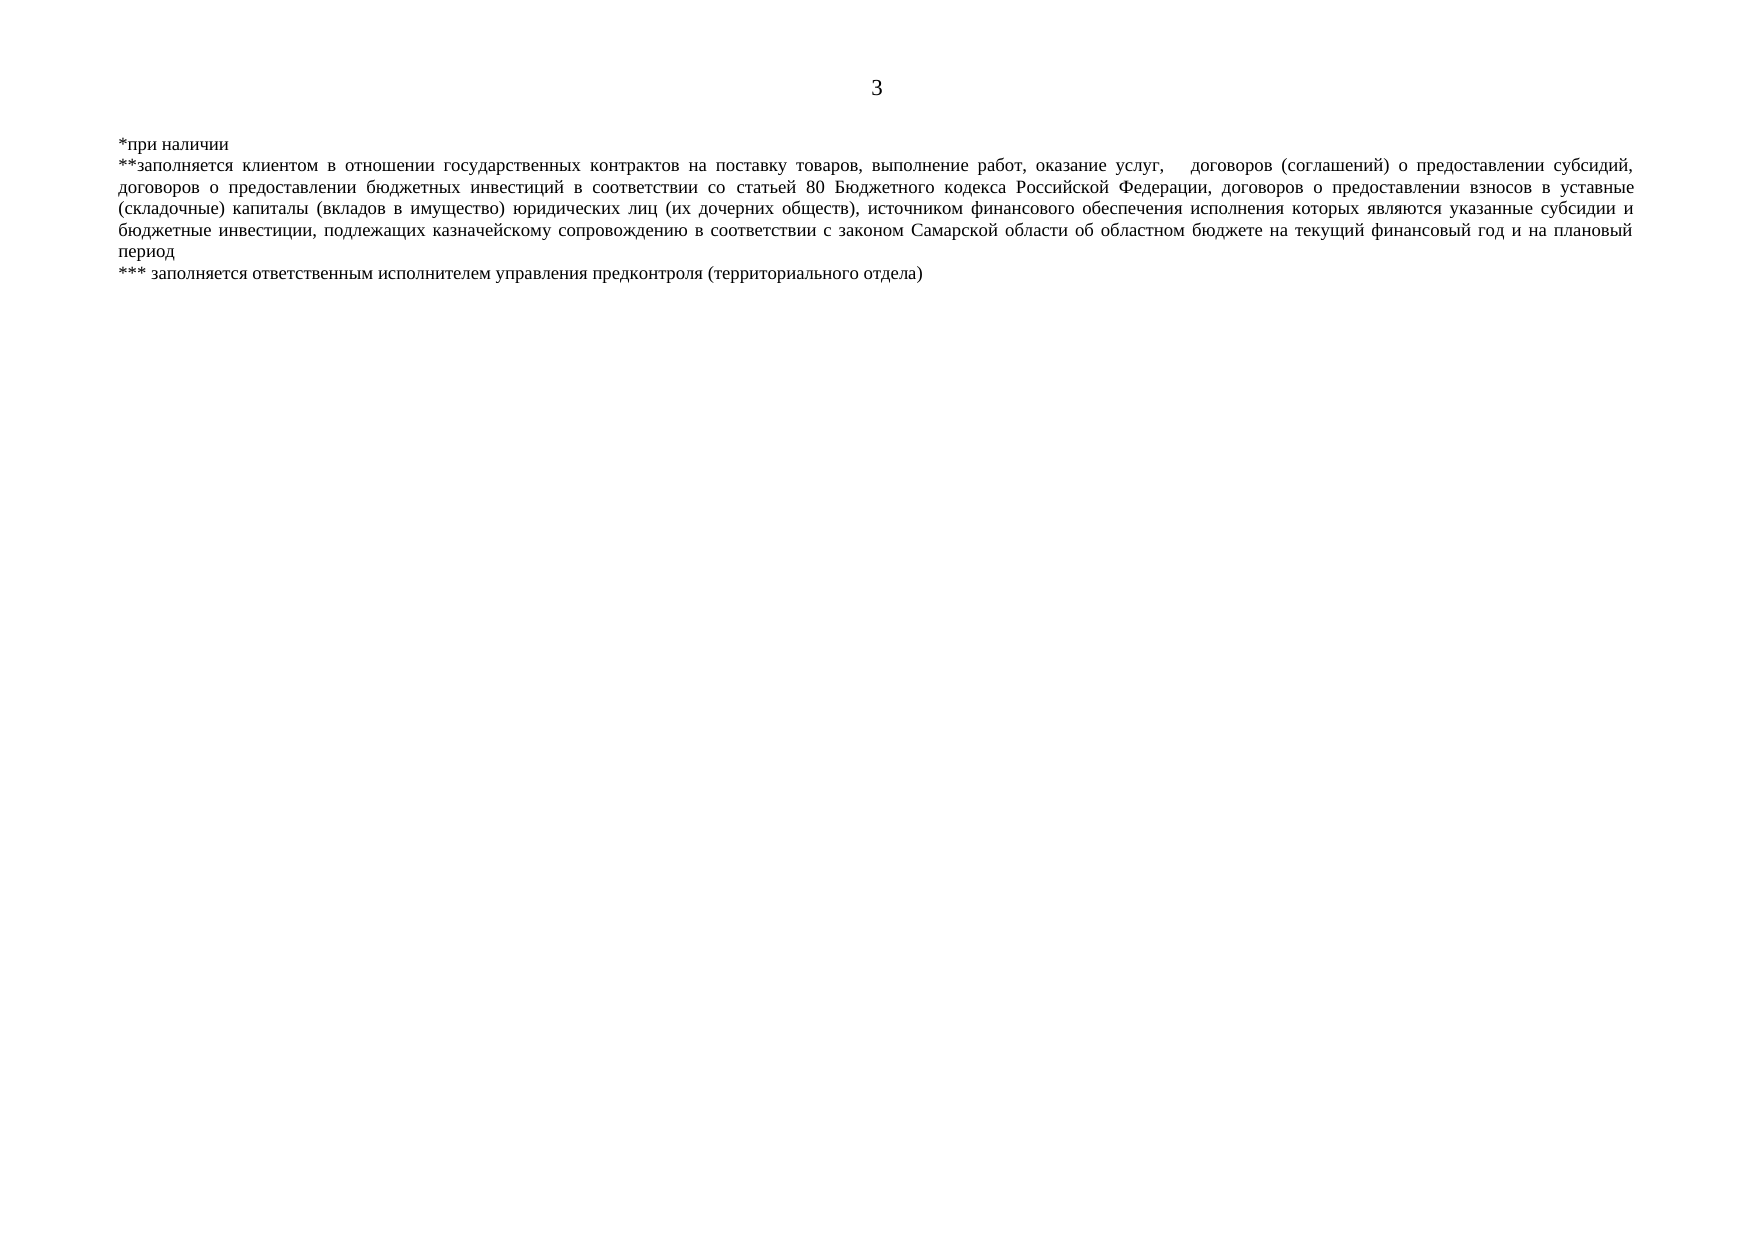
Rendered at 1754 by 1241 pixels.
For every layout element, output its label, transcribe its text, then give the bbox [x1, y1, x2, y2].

text *** заполняется ответственным исполнителем управления предконтроля (территориального отдела) [118, 262, 1636, 283]
text **заполняется клиентом в отношении государственных контрактов на поставку товаров, выполнение работ, оказание услуг, договоров (соглашений) о предоставлении субсидий, договоров о предоставлении бюджетных инвестиций в соответствии со статьей 80 Бюджетного кодекса Российской Федерации, договоров о предоставлении взносов в уставные (складочные) капиталы (вкладов в имущество) юридических лиц (их дочерних обществ), источником финансового обеспечения исполнения которых являются указанные субсидии и бюджетные инвестиции, подлежащих казначейскому сопровождению в соответствии с законом Самарской области об областном бюджете на текущий финансовый год и на плановый период [118, 154, 1636, 262]
text *при наличии [118, 132, 1636, 154]
